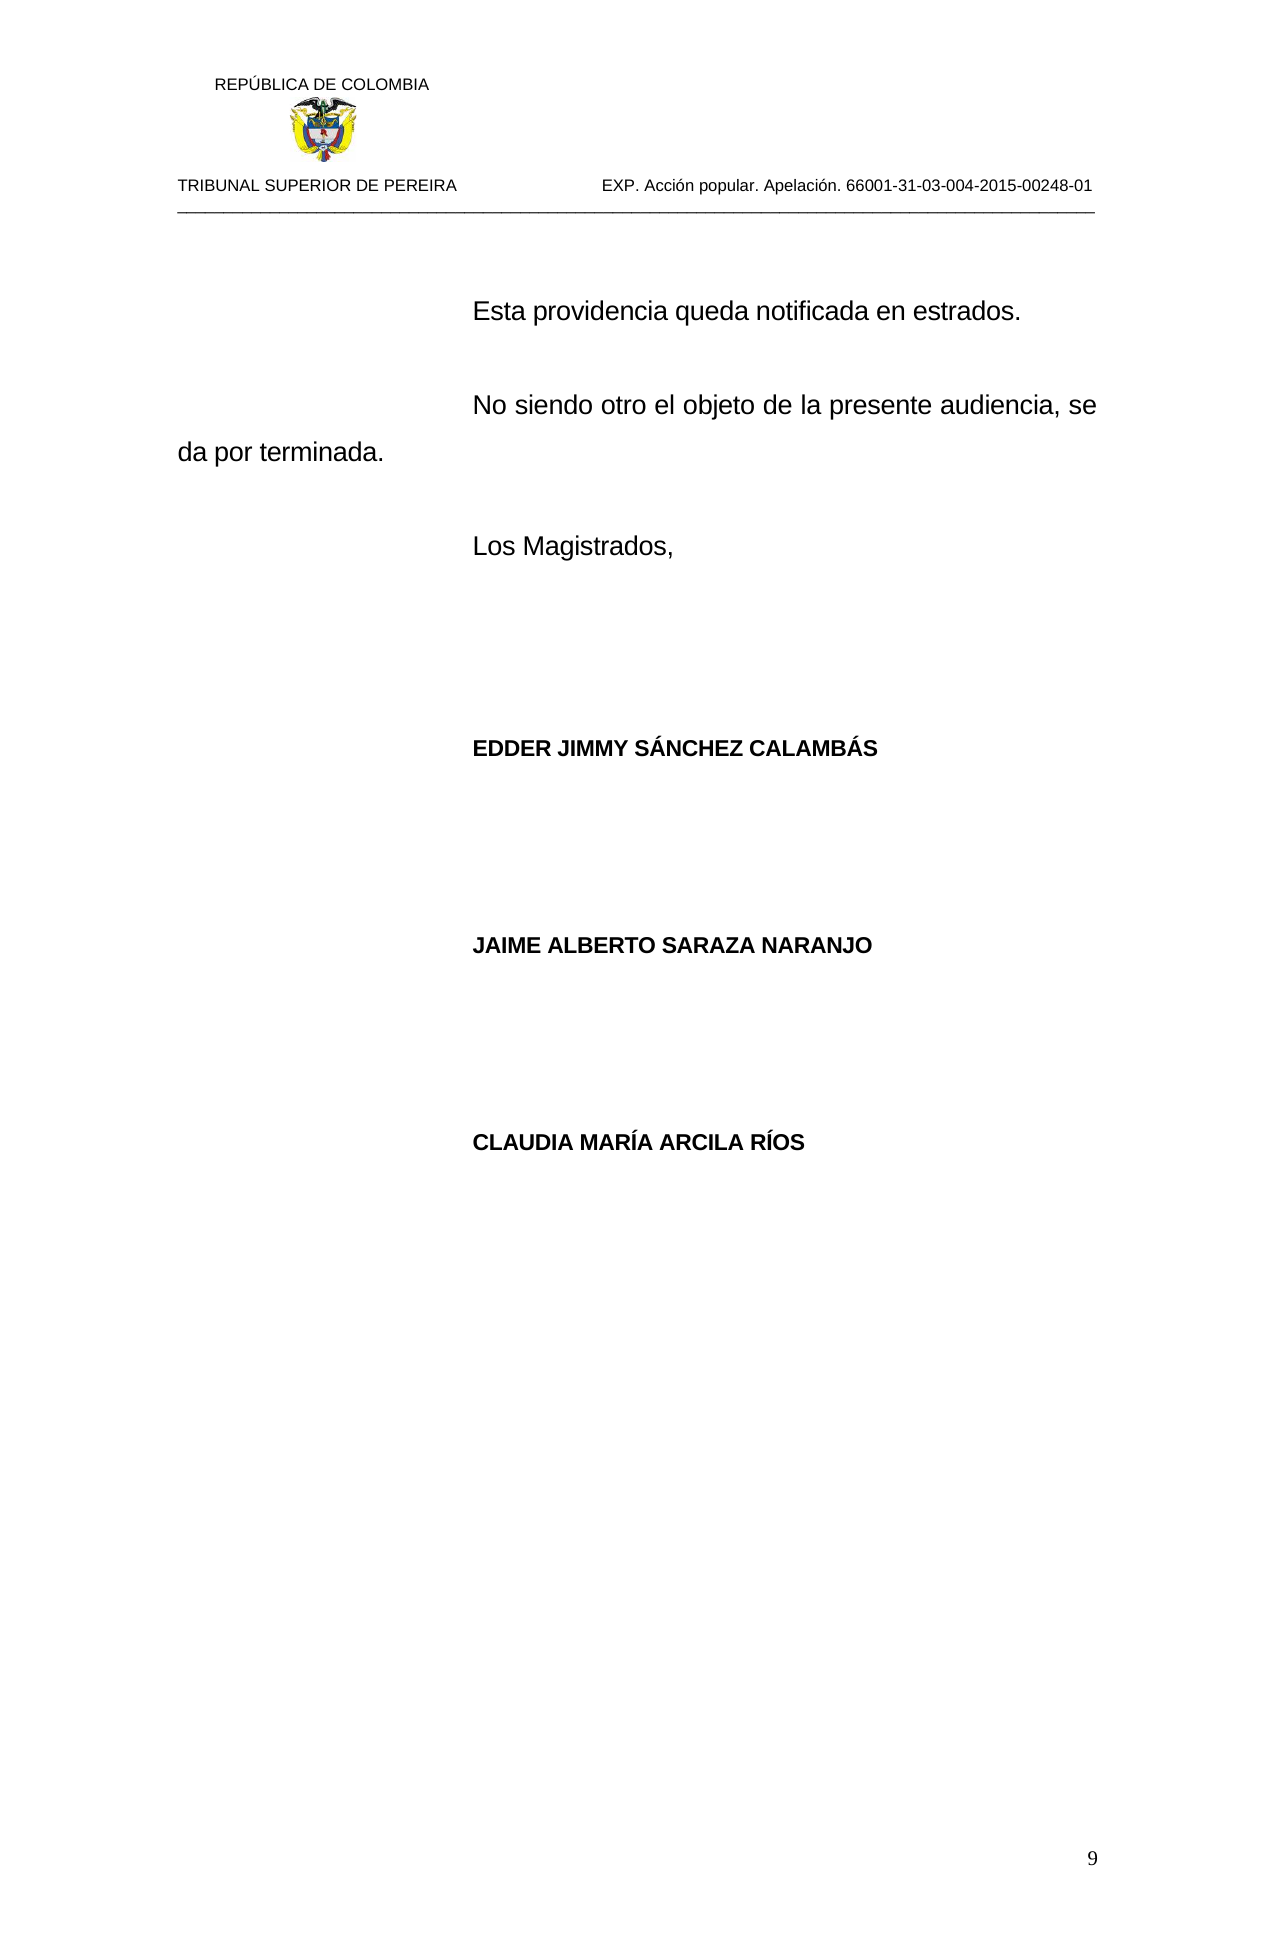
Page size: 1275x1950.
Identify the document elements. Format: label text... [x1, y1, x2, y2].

text CLAUDIA MARÍA ARCILA RÍOS [177, 1129, 1098, 1156]
list Los Magistrados, [177, 530, 1098, 561]
list No siendo otro el objeto de la presente audiencia, se da por terminada. [177, 389, 1098, 467]
picture [289, 97, 357, 162]
list Esta providencia queda notificada en estrados. [177, 295, 1098, 327]
text EDDER JIMMY SÁNCHEZ CALAMBÁS [177, 734, 1098, 761]
text JAIME ALBERTO SARAZA NARANJO [177, 932, 1098, 958]
